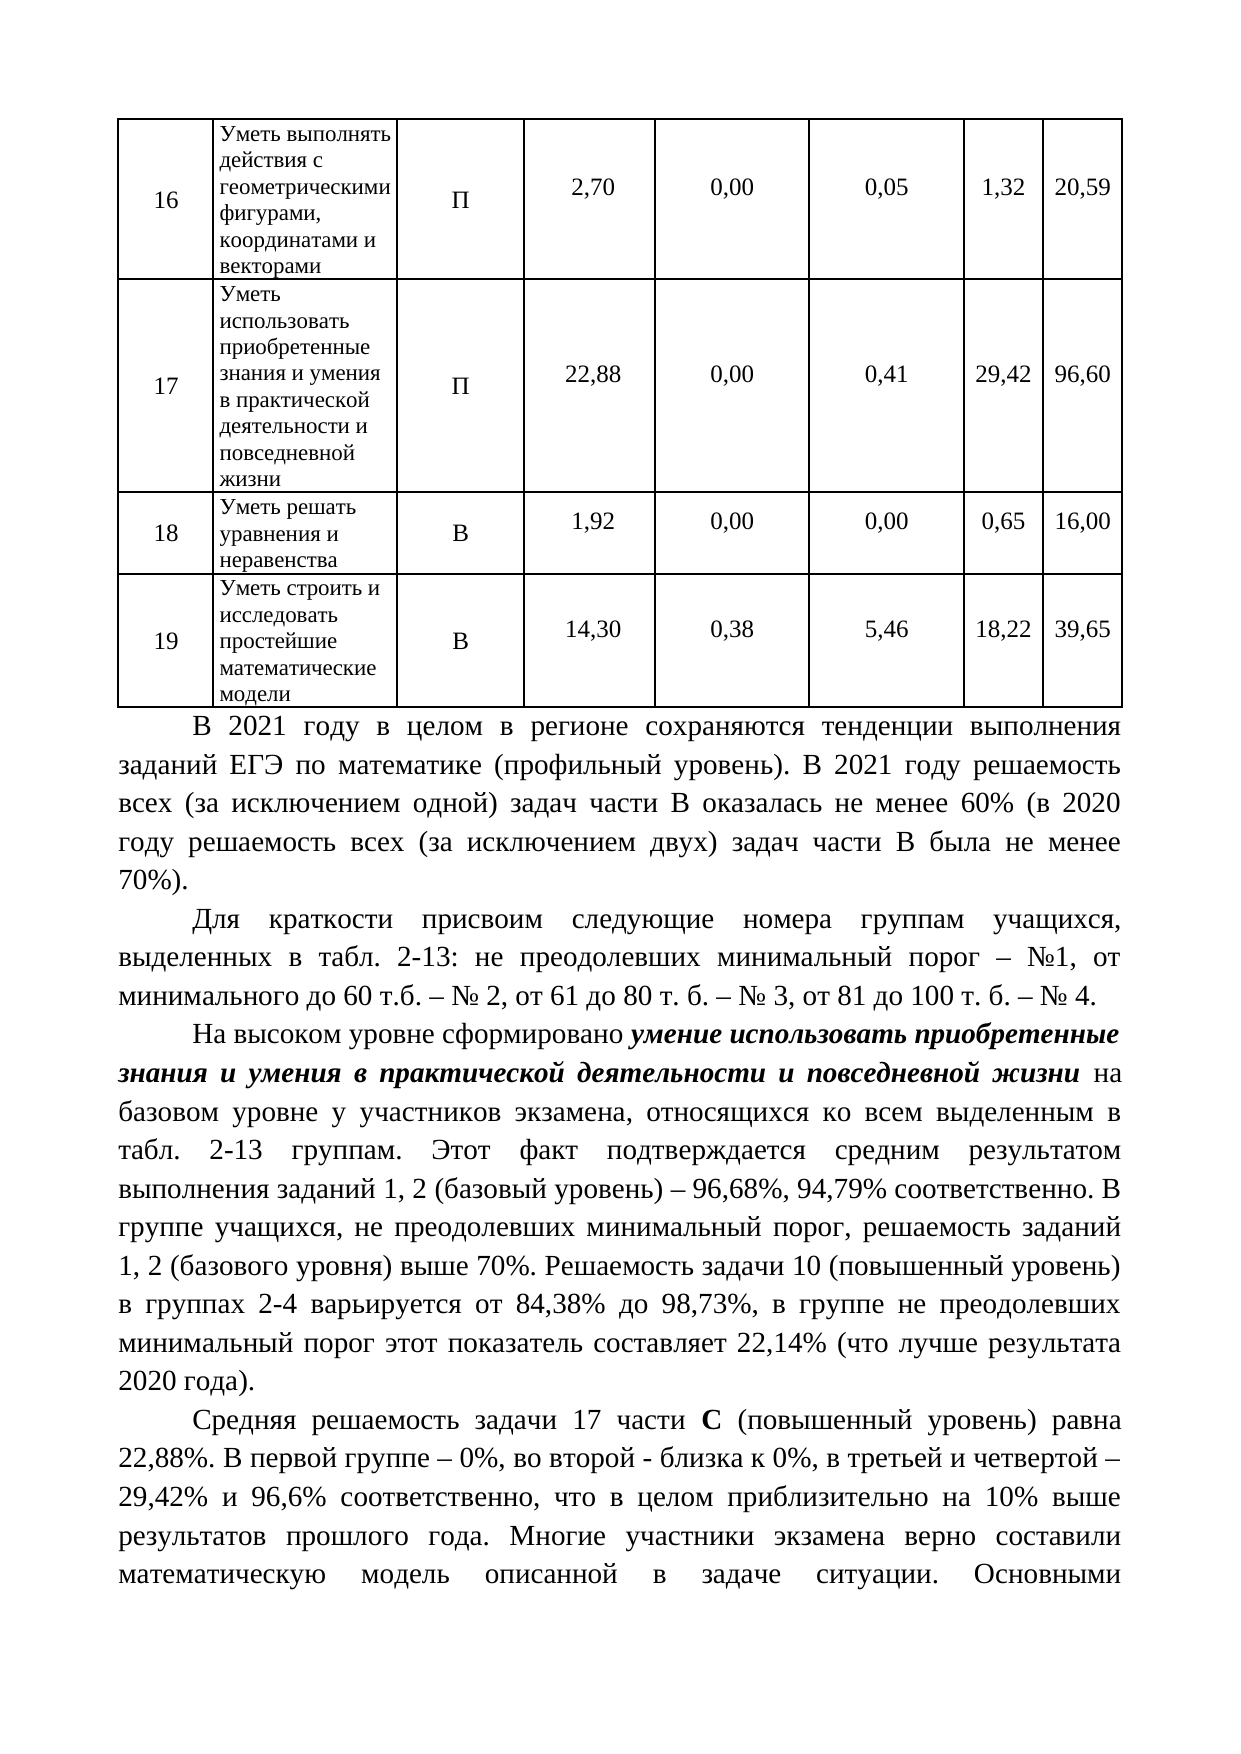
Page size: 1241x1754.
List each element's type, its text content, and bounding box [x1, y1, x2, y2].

table_cell 22,88 [525, 280, 654, 491]
table_cell 0,65 [965, 493, 1042, 572]
table_cell 0,00 [656, 280, 808, 491]
table_cell 20,59 [1044, 120, 1121, 278]
table_cell 0,00 [656, 493, 808, 572]
table_cell В [398, 575, 523, 706]
table_cell 96,60 [1044, 280, 1121, 491]
table_cell 5,46 [810, 575, 963, 706]
table_cell П [398, 280, 523, 491]
table_cell П [398, 120, 523, 278]
table_cell 0,05 [810, 120, 963, 278]
table_cell 1,32 [965, 120, 1042, 278]
table_cell 16 [119, 120, 212, 278]
text Для краткости присвоим следующие номера группам учащихся, выделенных в табл. 2-13: не преодолевших минимальный порог – №1, от минимального до 60 т.б. – № 2, от 61 до 80 т. б. – № 3, от 81 до 100 т. б. – № 4. [118, 901, 1122, 1012]
table_cell 29,42 [965, 280, 1042, 491]
table_cell 17 [119, 280, 212, 491]
table_cell 0,41 [810, 280, 963, 491]
table_cell Уметь использовать приобретенные знания и умения в практической деятельности и повседневной жизни [214, 280, 396, 491]
table_cell Уметь решать уравнения и неравенства [214, 493, 396, 572]
table_cell 18 [119, 493, 212, 572]
table_cell 14,30 [525, 575, 654, 706]
table_cell 0,00 [810, 493, 963, 572]
table_cell 0,00 [656, 120, 808, 278]
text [118, 1402, 1122, 1590]
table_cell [214, 120, 396, 278]
text На высоком уровне сформировано умение использовать приобретенные знания и умения в практической деятельности и повседневной жизни на базовом уровне у участников экзамена, относящихся ко всем выделенным в табл. 2-13 группам. Этот факт подтверждается средним результатом выполнения заданий 1, 2 (базовый уровень) – 96,68%, 94,79% соответственно. В группе учащихся, не преодолевших минимальный порог, решаемость заданий 1, 2 (базового уровня) выше 70%. Решаемость задачи 10 (повышенный уровень) в группах 2-4 варьируется от 84,38% до 98,73%, в группе не преодолевших минимальный порог этот показатель составляет 22,14% (что лучше результата 2020 года). [118, 1017, 1122, 1397]
table_cell Уметь строить и исследовать простейшие математические модели [214, 575, 396, 706]
table_cell 0,38 [656, 575, 808, 706]
table_cell 19 [119, 575, 212, 706]
text В 2021 году в целом в регионе сохраняются тенденции выполнения заданий ЕГЭ по математике (профильный уровень). В 2021 году решаемость всех (за исключением одной) задач части В оказалась не менее 60% (в 2020 году решаемость всех (за исключением двух) задач части В была не менее 70%). [118, 708, 1122, 896]
table_cell 18,22 [965, 575, 1042, 706]
table_cell 16,00 [1044, 493, 1121, 572]
table_cell 2,70 [525, 120, 654, 278]
table_cell 39,65 [1044, 575, 1121, 706]
table_cell В [398, 493, 523, 572]
table_cell 1,92 [525, 493, 654, 572]
